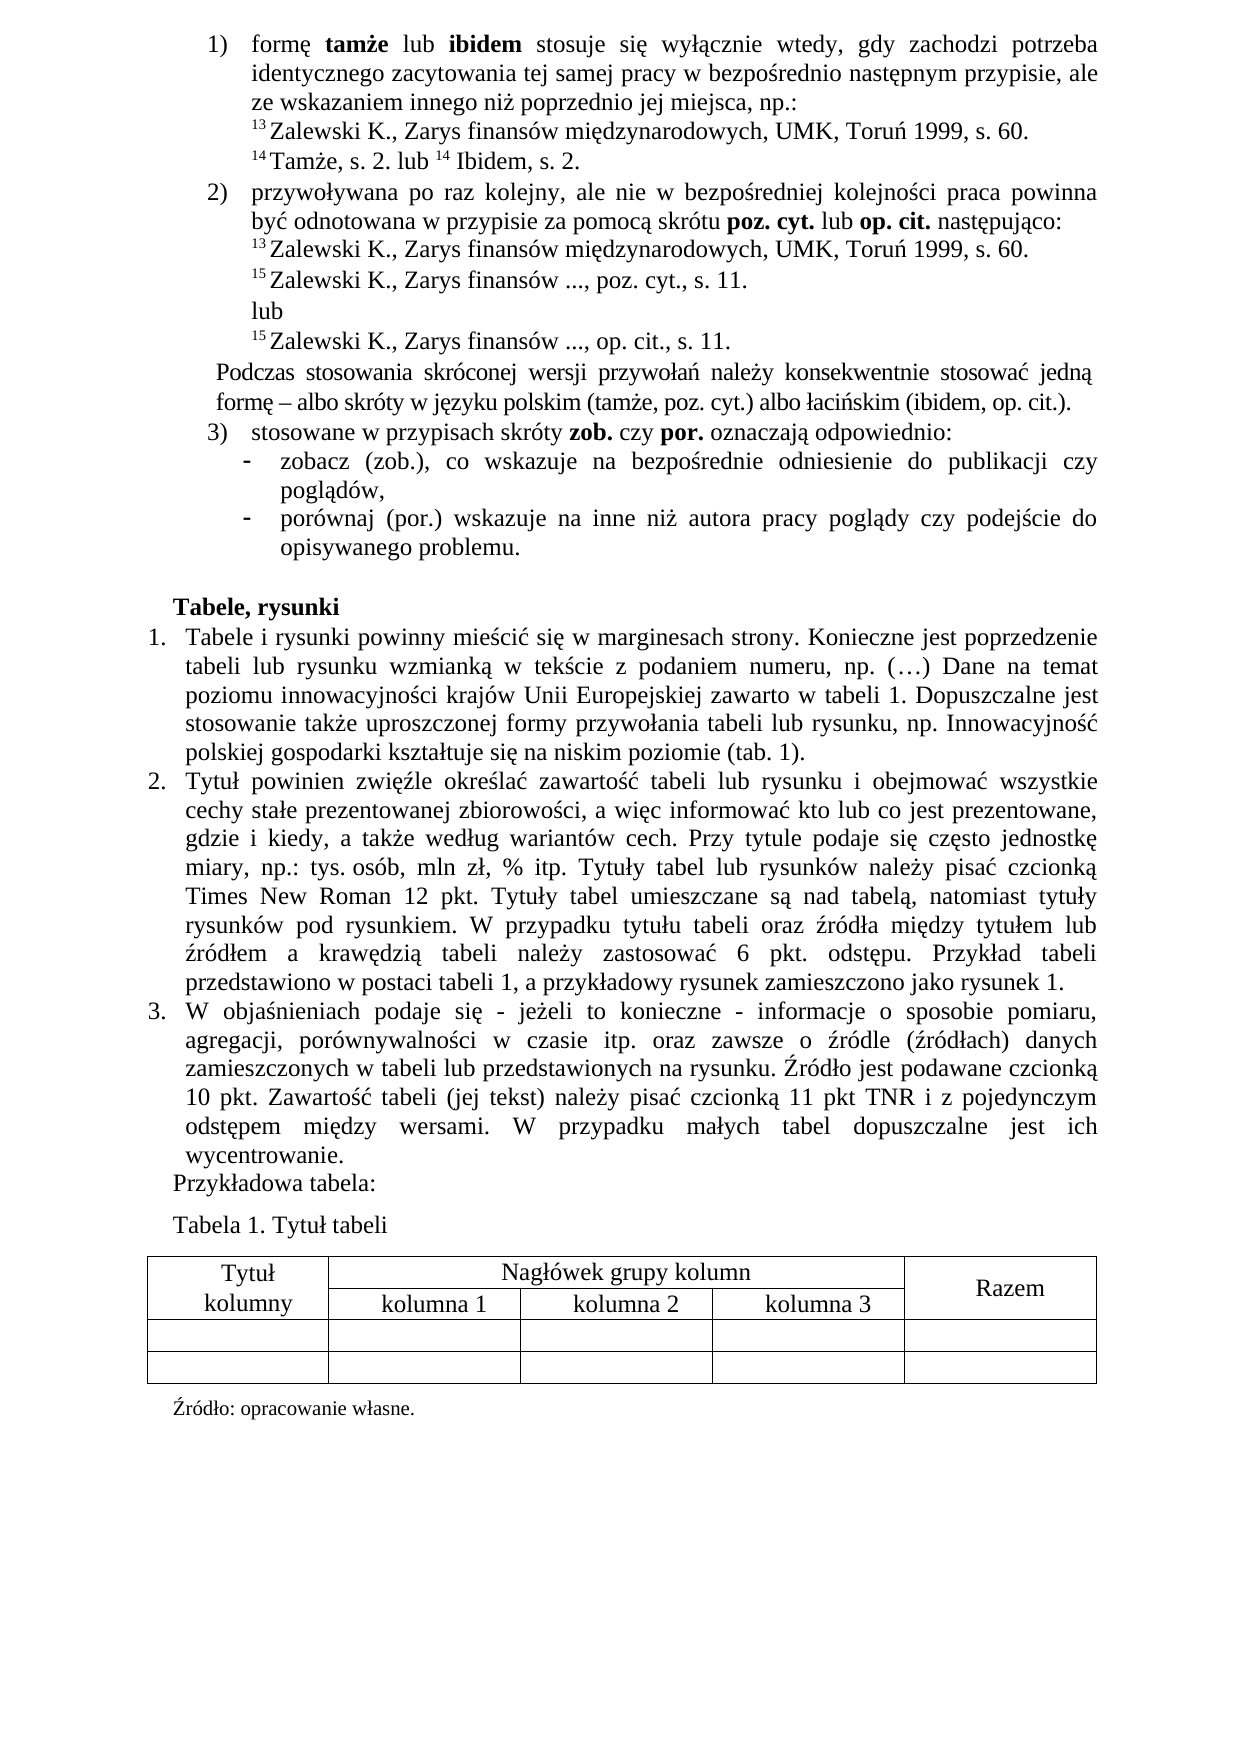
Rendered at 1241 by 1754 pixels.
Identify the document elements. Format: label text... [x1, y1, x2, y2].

text Podczas stosowania skróconej wersji przywołań należy konsekwentnie stosować jedną formę – albo skróty w języku polskim (tamże, poz. cyt.) albo łacińskim (ibidem, op. cit.). [216, 357, 1093, 415]
table_cell [905, 1320, 1096, 1351]
table_cell [521, 1320, 712, 1351]
table_cell [148, 1320, 328, 1351]
table_cell kolumna 1 [329, 1289, 520, 1319]
table_cell kolumna 3 [713, 1289, 904, 1319]
text 13 Zalewski K., Zarys finansów międzynarodowych, UMK, Toruń 1999, s. 60. [223, 234, 1093, 263]
text 13 Zalewski K., Zarys finansów międzynarodowych, UMK, Toruń 1999, s. 60. [223, 116, 1093, 144]
text Tabela 1. Tytuł tabeli [173, 1211, 1093, 1239]
text Przykładowa tabela: [173, 1168, 1093, 1197]
table_header Tytuł kolumny [148, 1257, 328, 1319]
table_cell [329, 1320, 520, 1351]
list przywoływana po raz kolejny, ale nie w bezpośredniej kolejności praca powinna być odnotowana w przypisie za pomocą skrótu poz. cyt. lub op. cit. następująco: [207, 177, 1098, 234]
list Tabele i rysunki powinny mieścić się w marginesach strony. Konieczne jest poprzedzenie tabeli lub rysunku wzmianką w tekście z podaniem numeru, np. (…) Dane na temat poziomu innowacyjności krajów Unii Europejskiej zawarto w tabeli 1. Dopuszczalne jest stosowanie także uproszczonej formy przywołania tabeli lub rysunku, np. Innowacyjność polskiej gospodarki kształtuje się na niskim poziomie (tab. 1). [148, 622, 1098, 766]
table_header Razem [905, 1257, 1096, 1319]
text Tabele, rysunki [173, 592, 1093, 620]
text 14 Tamże, s. 2. lub 14 Ibidem, s. 2. [177, 146, 1093, 175]
list W objaśnieniach podaje się - jeżeli to konieczne - informacje o sposobie pomiaru, agregacji, porównywalności w czasie itp. oraz zawsze o źródle (źródłach) danych zamieszczonych w tabeli lub przedstawionych na rysunku. Źródło jest podawane czcionką 10 pkt. Zawartość tabeli (jej tekst) należy pisać czcionką 11 pkt TNR i z pojedynczym odstępem między wersami. W przypadku małych tabel dopuszczalne jest ich wycentrowanie. [148, 996, 1098, 1168]
list zobacz (zob.), co wskazuje na bezpośrednie odniesienie do publikacji czy poglądów, [243, 446, 1098, 503]
table_header Nagłówek grupy kolumn [329, 1257, 904, 1288]
text lub [176, 296, 1093, 324]
table_cell [713, 1320, 904, 1351]
table_cell [329, 1352, 520, 1383]
table_cell kolumna 2 [521, 1289, 712, 1319]
text 15 Zalewski K., Zarys finansów ..., poz. cyt., s. 11. [176, 265, 1093, 294]
text 15 Zalewski K., Zarys finansów ..., op. cit., s. 11. [216, 326, 1093, 355]
table_cell [713, 1352, 904, 1383]
table_cell [521, 1352, 712, 1383]
list formę tamże lub ibidem stosuje się wyłącznie wtedy, gdy zachodzi potrzeba identycznego zacytowania tej samej pracy w bezpośrednio następnym przypisie, ale ze wskazaniem innego niż poprzednio jej miejsca, np.: [207, 29, 1098, 116]
table_cell [905, 1352, 1096, 1383]
table_cell [148, 1352, 328, 1383]
list Tytuł powinien zwięźle określać zawartość tabeli lub rysunku i obejmować wszystkie cechy stałe prezentowanej zbiorowości, a więc informować kto lub co jest prezentowane, gdzie i kiedy, a także według wariantów cech. Przy tytule podaje się często jednostkę miary, np.: tys. osób, mln zł, % itp. Tytuły tabel lub rysunków należy pisać czcionką Times New Roman 12 pkt. Tytuły tabel umieszczane są nad tabelą, natomiast tytuły rysunków pod rysunkiem. W przypadku tytułu tabeli oraz źródła między tytułem lub źródłem a krawędzią tabeli należy zastosować 6 pkt. odstępu. Przykład tabeli przedstawiono w postaci tabeli 1, a przykładowy rysunek zamieszczono jako rysunek 1. [148, 766, 1098, 996]
list stosowane w przypisach skróty zob. czy por. oznaczają odpowiednio: [207, 417, 1098, 446]
list porównaj (por.) wskazuje na inne niż autora pracy poglądy czy podejście do opisywanego problemu. [243, 503, 1098, 561]
text Źródło: opracowanie własne. [173, 1396, 1093, 1420]
